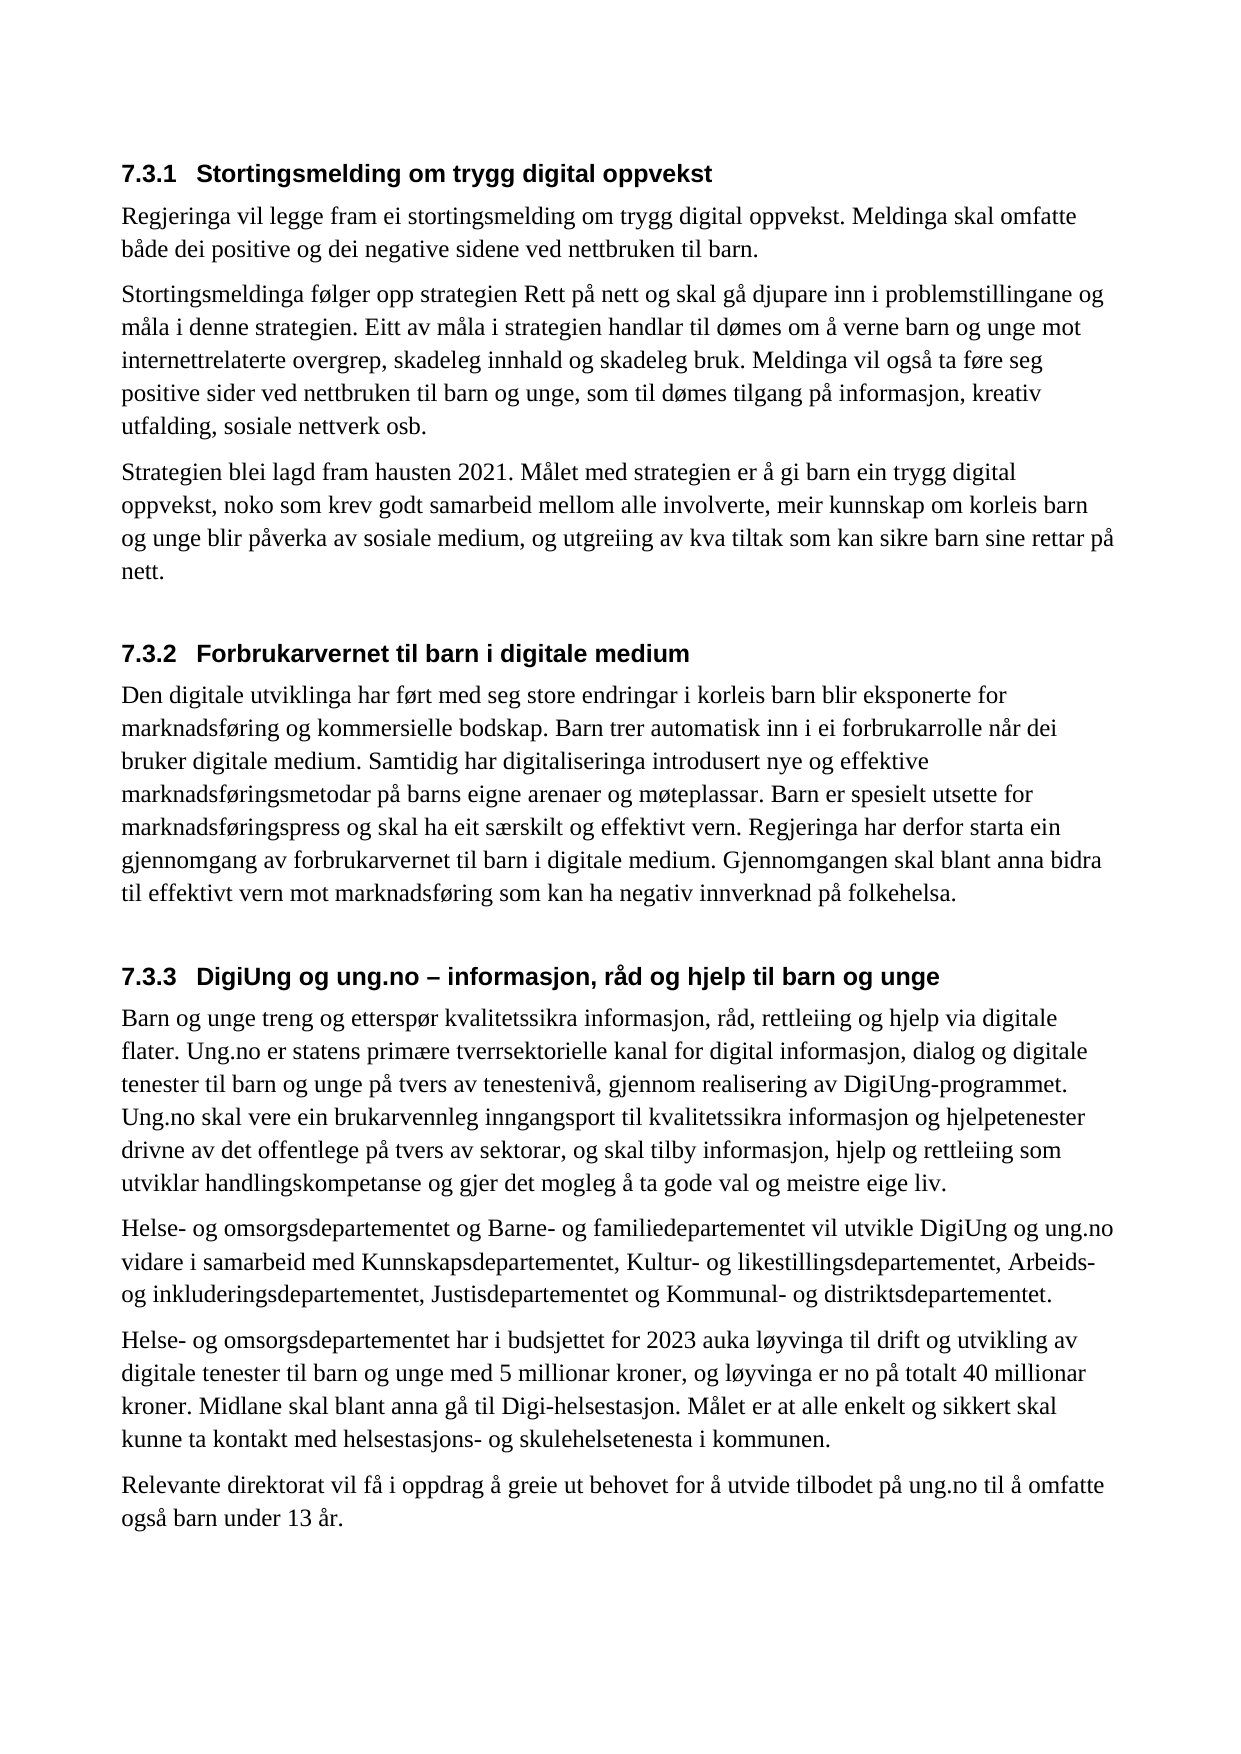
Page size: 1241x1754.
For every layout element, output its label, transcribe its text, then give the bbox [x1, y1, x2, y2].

text Stortingsmeldinga følger opp strategien Rett på nett og skal gå djupare inn i problemstillingane og måla i denne strategien. Eitt av måla i strategien handlar til dømes om å verne barn og unge mot internettrelaterte overgrep, skadeleg innhald og skadeleg bruk. Meldinga vil også ta føre seg positive sider ved nettbruken til barn og unge, som til dømes tilgang på informasjon, kreativ utfalding, sosiale nettverk osb. [121, 279, 1119, 440]
text Helse- og omsorgsdepartementet og Barne- og familiedepartementet vil utvikle DigiUng og ung.no vidare i samarbeid med Kunnskapsdepartementet, Kultur- og likestillingsdepartementet, Arbeids- og inkluderingsdepartementet, Justisdepartementet og Kommunal- og distriktsdepartementet. [121, 1213, 1119, 1308]
text Barn og unge treng og etterspør kvalitetssikra informasjon, råd, rettleiing og hjelp via digitale flater. Ung.no er statens primære tverrsektorielle kanal for digital informasjon, dialog og digitale tenester til barn og unge på tvers av tenestenivå, gjennom realisering av DigiUng-programmet. Ung.no skal vere ein brukarvennleg inngangsport til kvalitetssikra informasjon og hjelpetenester drivne av det offentlege på tvers av sektorar, og skal tilby informasjon, hjelp og rettleiing som utviklar handlingskompetanse og gjer det mogleg å ta gode val og meistre eige liv. [121, 1003, 1119, 1197]
text Regjeringa vil legge fram ei stortingsmelding om trygg digital oppvekst. Meldinga skal omfatte både dei positive og dei negative sidene ved nettbruken til barn. [121, 201, 1119, 263]
subtitle DigiUng og ung.no – informasjon, råd og hjelp til barn og unge [121, 962, 1119, 990]
text Strategien blei lagd fram hausten 2021. Målet med strategien er å gi barn ein trygg digital oppvekst, noko som krev godt samarbeid mellom alle involverte, meir kunnskap om korleis barn og unge blir påverka av sosiale medium, og utgreiing av kva tiltak som kan sikre barn sine rettar på nett. [121, 457, 1119, 585]
text Helse- og omsorgsdepartementet har i budsjettet for 2023 auka løyvinga til drift og utvikling av digitale tenester til barn og unge med 5 millionar kroner, og løyvinga er no på totalt 40 millionar kroner. Midlane skal blant anna gå til Digi-helsestasjon. Målet er at alle enkelt og sikkert skal kunne ta kontakt med helsestasjons- og skulehelsetenesta i kommunen. [121, 1325, 1119, 1453]
subtitle Stortingsmelding om trygg digital oppvekst [121, 159, 1119, 188]
subtitle Forbrukarvernet til barn i digitale medium [121, 639, 1119, 668]
text Den digitale utviklinga har ført med seg store endringar i korleis barn blir eksponerte for marknadsføring og kommersielle bodskap. Barn trer automatisk inn i ei forbrukarrolle når dei bruker digitale medium. Samtidig har digitaliseringa introdusert nye og effektive marknadsføringsmetodar på barns eigne arenaer og møteplassar. Barn er spesielt utsette for marknadsføringspress og skal ha eit særskilt og effektivt vern. Regjeringa har derfor starta ein gjennomgang av forbrukarvernet til barn i digitale medium. Gjennomgangen skal blant anna bidra til effektivt vern mot marknadsføring som kan ha negativ innverknad på folkehelsa. [121, 680, 1119, 907]
text Relevante direktorat vil få i oppdrag å greie ut behovet for å utvide tilbodet på ung.no til å omfatte også barn under 13 år. [121, 1470, 1119, 1531]
